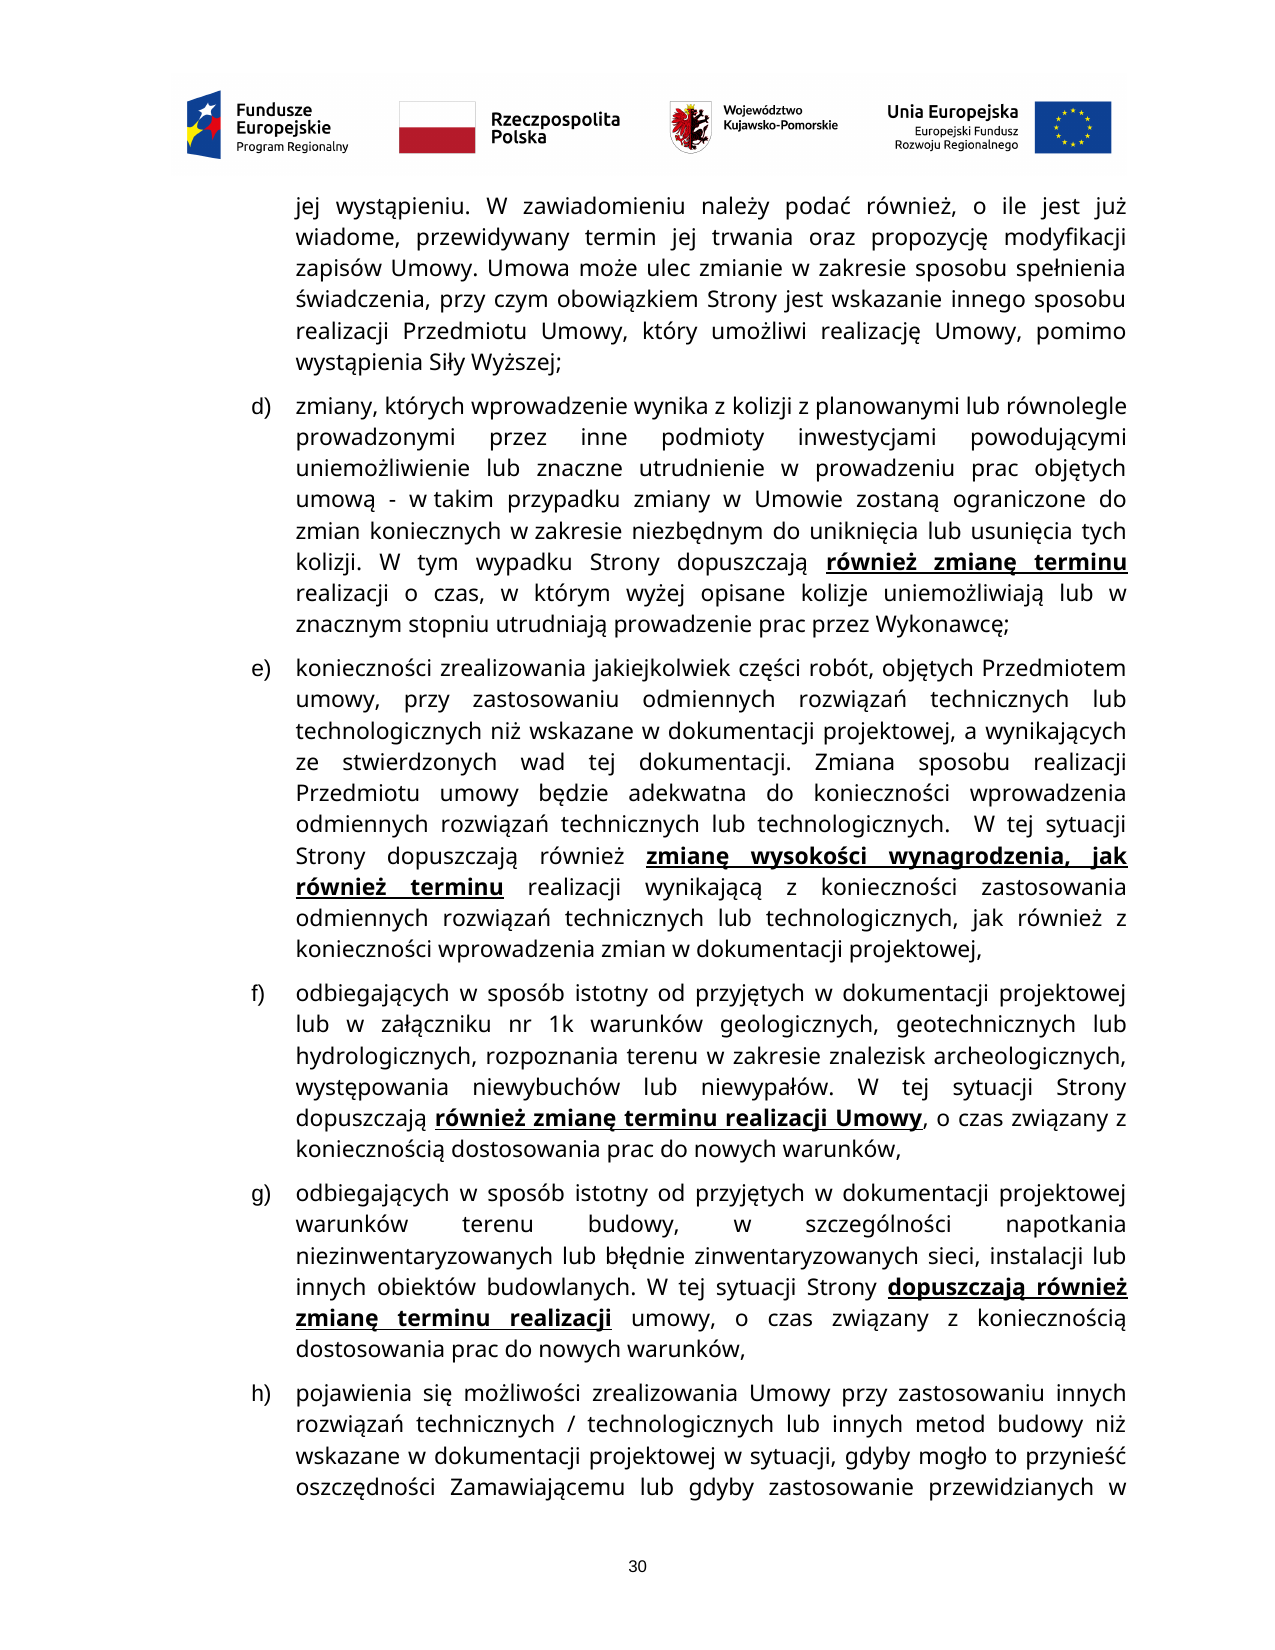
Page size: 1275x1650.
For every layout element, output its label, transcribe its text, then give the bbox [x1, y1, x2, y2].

list odbiegających w sposób istotny od przyjętych w dokumentacji projektowej lub w załączniku nr 1k warunków geologicznych, geotechnicznych lub hydrologicznych, rozpoznania terenu w zakresie znalezisk archeologicznych, występowania niewybuchów lub niewypałów. W tej sytuacji Strony dopuszczają również zmianę terminu realizacji Umowy, o czas związany z koniecznością dostosowania prac do nowych warunków, [251, 977, 1127, 1164]
picture [170, 73, 1128, 176]
list zmiany, których wprowadzenie wynika z kolizji z planowanymi lub równolegle prowadzonymi przez inne podmioty inwestycjami powodującymi uniemożliwienie lub znaczne utrudnienie w prowadzeniu prac objętych umową - w takim przypadku zmiany w Umowie zostaną ograniczone do zmian koniecznych w zakresie niezbędnym do uniknięcia lub usunięcia tych kolizji. W tym wypadku Strony dopuszczają również zmianę terminu realizacji o czas, w którym wyżej opisane kolizje uniemożliwiają lub w znacznym stopniu utrudniają prowadzenie prac przez Wykonawcę; [251, 389, 1127, 639]
list odbiegających w sposób istotny od przyjętych w dokumentacji projektowej warunków terenu budowy, w szczególności napotkania niezinwentaryzowanych lub błędnie zinwentaryzowanych sieci, instalacji lub innych obiektów budowlanych. W tej sytuacji Strony dopuszczają również zmianę terminu realizacji umowy, o czas związany z koniecznością dostosowania prac do nowych warunków, [251, 1177, 1127, 1364]
list konieczności zrealizowania jakiejkolwiek części robót, objętych Przedmiotem umowy, przy zastosowaniu odmiennych rozwiązań technicznych lub technologicznych niż wskazane w dokumentacji projektowej, a wynikających ze stwierdzonych wad tej dokumentacji. Zmiana sposobu realizacji Przedmiotu umowy będzie adekwatna do konieczności wprowadzenia odmiennych rozwiązań technicznych lub technologicznych. W tej sytuacji Strony dopuszczają również zmianę wysokości wynagrodzenia, jak również terminu realizacji wynikającą z konieczności zastosowania odmiennych rozwiązań technicznych lub technologicznych, jak również z konieczności wprowadzenia zmian w dokumentacji projektowej, [251, 652, 1127, 964]
